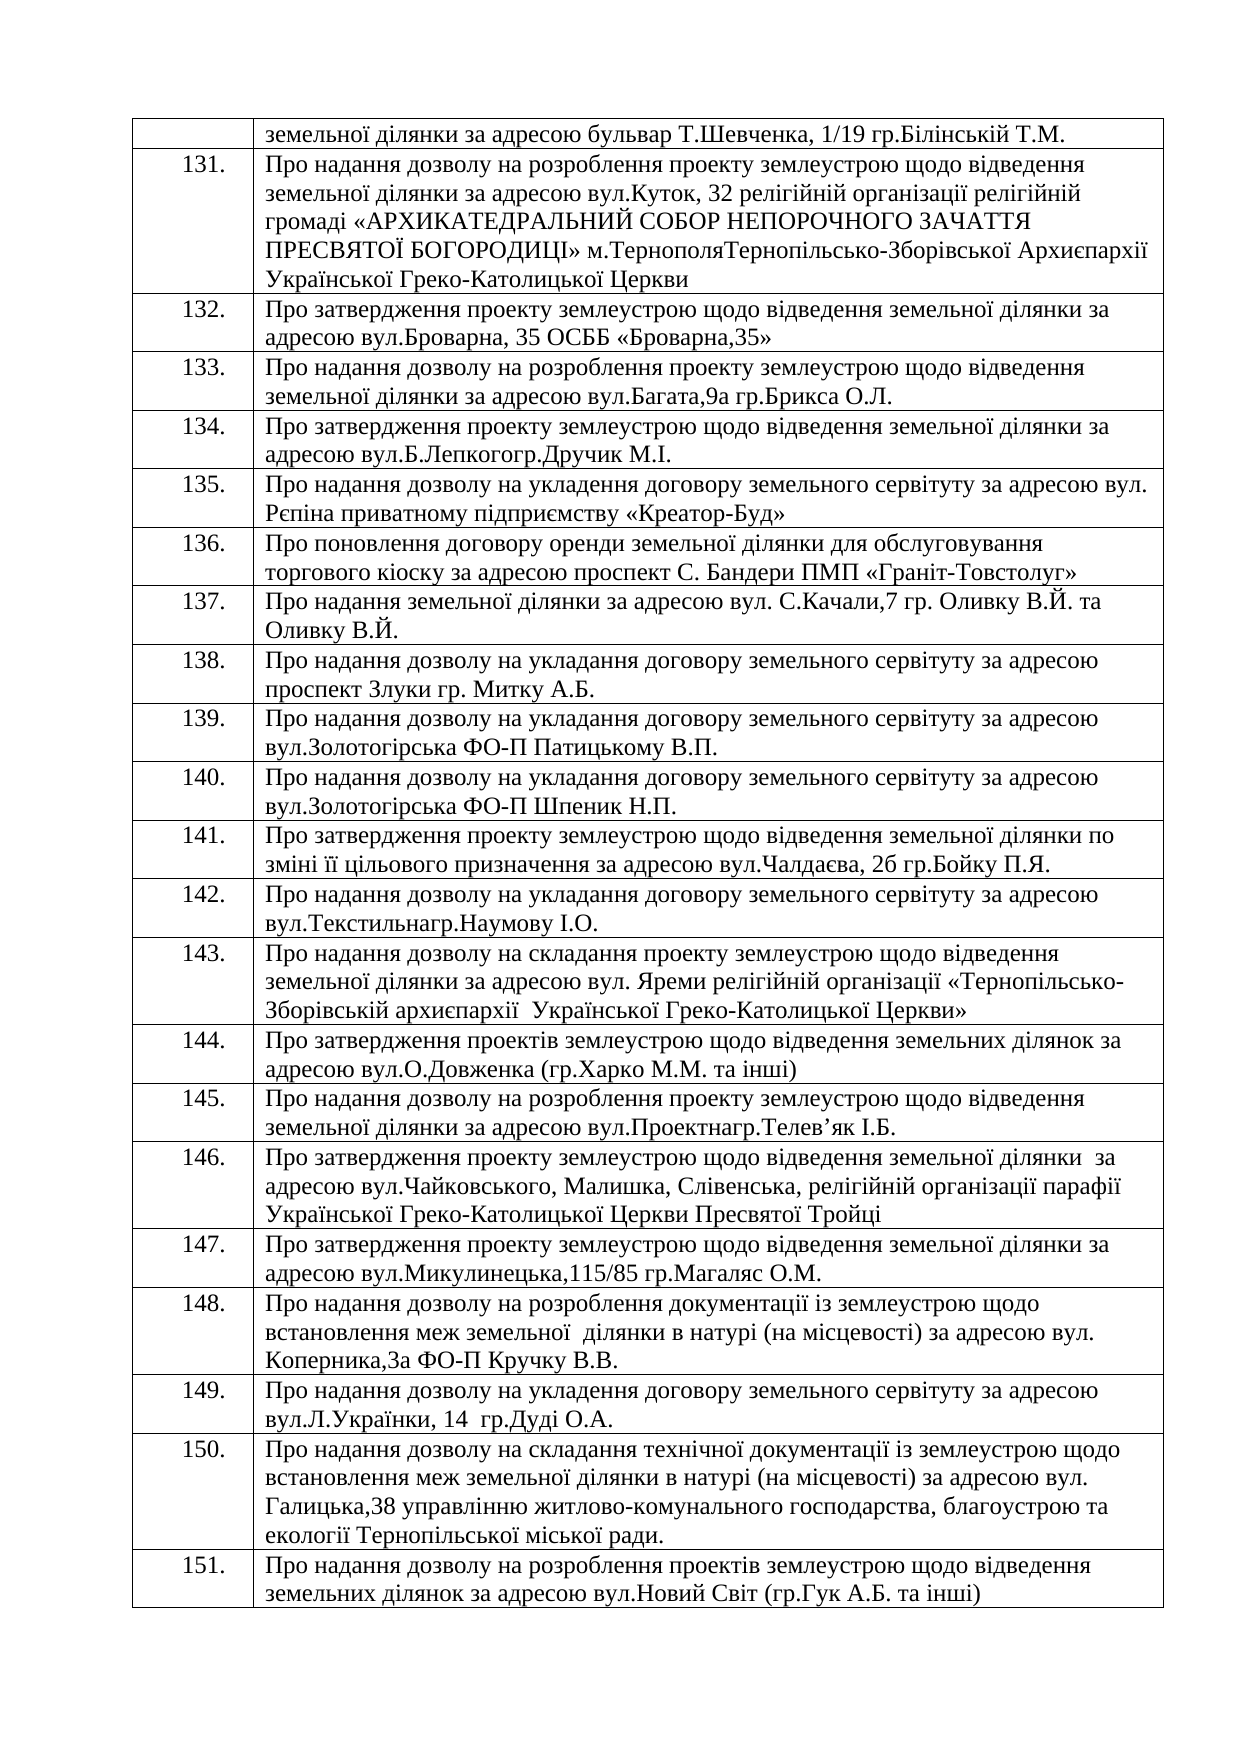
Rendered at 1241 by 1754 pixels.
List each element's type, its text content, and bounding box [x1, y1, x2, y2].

table_cell Про надання дозволу на розроблення проекту землеустрою щодо відведення земельної ділянки за адресою вул.Багата,9а гр.Брикса О.Л. [254, 352, 1163, 410]
table_cell [133, 1288, 253, 1374]
table_cell Про надання дозволу на укладення договору земельного сервітуту за адресою вул.Л.Українки, 14 гр.Дуді О.А. [254, 1375, 1163, 1433]
table_cell Про надання дозволу на укладання договору земельного сервітуту за адресою проспект Злуки гр. Митку А.Б. [254, 645, 1163, 702]
table_cell [133, 704, 253, 761]
table_cell [133, 528, 253, 585]
table_cell [133, 1142, 253, 1228]
table_cell Про надання дозволу на розроблення проекту землеустрою щодо відведення земельної ділянки за адресою вул.Куток, 32 релігійній організації релігійній громаді «АРХИКАТЕДРАЛЬНИЙ СОБОР НЕПОРОЧНОГО ЗАЧАТТЯ ПРЕСВЯТОЇ БОГОРОДИЦІ» м.ТернополяТернопільсько-Зборівської Архиєпархії Української Греко-Католицької Церкви [254, 149, 1163, 293]
table_cell Про затвердження проекту землеустрою щодо відведення земельної ділянки за адресою вул.Чайковського, Малишка, Слівенська, релігійній організації парафії Української Греко-Католицької Церкви Пресвятої Тройці [254, 1142, 1163, 1228]
table_cell Про надання дозволу на складання технічної документації із землеустрою щодо встановлення меж земельної ділянки в натурі (на місцевості) за адресою вул. Галицька,38 управлінню житлово-комунального господарства, благоустрою та екології Тернопільської міської ради. [254, 1434, 1163, 1549]
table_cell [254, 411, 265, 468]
table_cell [133, 119, 253, 148]
table_cell Про затвердження проекту землеустрою щодо відведення земельної ділянки по зміні її цільового призначення за адресою вул.Чалдаєва, 2б гр.Бойку П.Я. [254, 821, 1163, 878]
table_cell [133, 879, 253, 937]
table_cell Про надання дозволу на розроблення проектів землеустрою щодо відведення земельних ділянок за адресою вул.Новий Світ (гр.Гук А.Б. та інші) [254, 1550, 1163, 1607]
table_cell [133, 1084, 253, 1141]
table_cell [133, 1229, 253, 1287]
table_cell [133, 1025, 253, 1082]
table_cell Про затвердження проектів землеустрою щодо відведення земельних ділянок за адресою вул.О.Довженка (гр.Харко М.М. та інші) [254, 1025, 1163, 1082]
table_cell [133, 586, 253, 644]
table_cell [133, 411, 253, 468]
table_cell Про надання дозволу на укладання договору земельного сервітуту за адресою вул.Золотогірська ФО-П Патицькому В.П. [254, 704, 1163, 761]
table_cell [133, 1375, 253, 1433]
table_cell Про надання земельної ділянки за адресою вул. С.Качали,7 гр. Оливку В.Й. та Оливку В.Й. [254, 586, 1163, 644]
table_cell [133, 149, 253, 293]
table_cell [133, 645, 253, 702]
table_cell [133, 352, 253, 410]
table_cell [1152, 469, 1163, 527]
table_cell Про надання дозволу на укладання договору земельного сервітуту за адресою вул.Золотогірська ФО-П Шпеник Н.П. [254, 762, 1163, 819]
table_cell Про надання дозволу на укладання договору земельного сервітуту за адресою вул.Текстильнагр.Наумову І.О. [254, 879, 1163, 937]
table_cell [133, 469, 253, 527]
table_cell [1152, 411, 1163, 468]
table_cell Про надання дозволу на розроблення документації із землеустрою щодо встановлення меж земельної ділянки в натурі (на місцевості) за адресою вул. Коперника,3а ФО-П Кручку В.В. [254, 1288, 1163, 1374]
table_cell Про поновлення договору оренди земельної ділянки для обслуговування торгового кіоску за адресою проспект С. Бандери ПМП «Граніт-Товстолуг» [254, 528, 1163, 585]
table_cell Про надання дозволу на складання проекту землеустрою щодо відведення земельної ділянки за адресою вул. Яреми релігійній організації «Тернопільсько-Зборівській архиєпархії Української Греко-Католицької Церкви» [254, 938, 1163, 1024]
table_cell Про надання дозволу на розроблення проекту землеустрою щодо відведення земельної ділянки за адресою вул.Проектнагр.Телев’як І.Б. [254, 1084, 1163, 1141]
table_cell [133, 821, 253, 878]
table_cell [254, 119, 1163, 148]
table_cell [133, 762, 253, 819]
table_cell [133, 1550, 253, 1607]
table_cell Про затвердження проекту землеустрою щодо відведення земельної ділянки за адресою вул.Микулинецька,115/85 гр.Магаляс О.М. [254, 1229, 1163, 1287]
table_cell Про затвердження проекту землеустрою щодо відведення земельної ділянки за адресою вул.Броварна, 35 ОСББ «Броварна,35» [254, 294, 1163, 351]
table_cell [133, 1434, 253, 1549]
table_cell [133, 294, 253, 351]
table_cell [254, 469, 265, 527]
table_cell [133, 938, 253, 1024]
